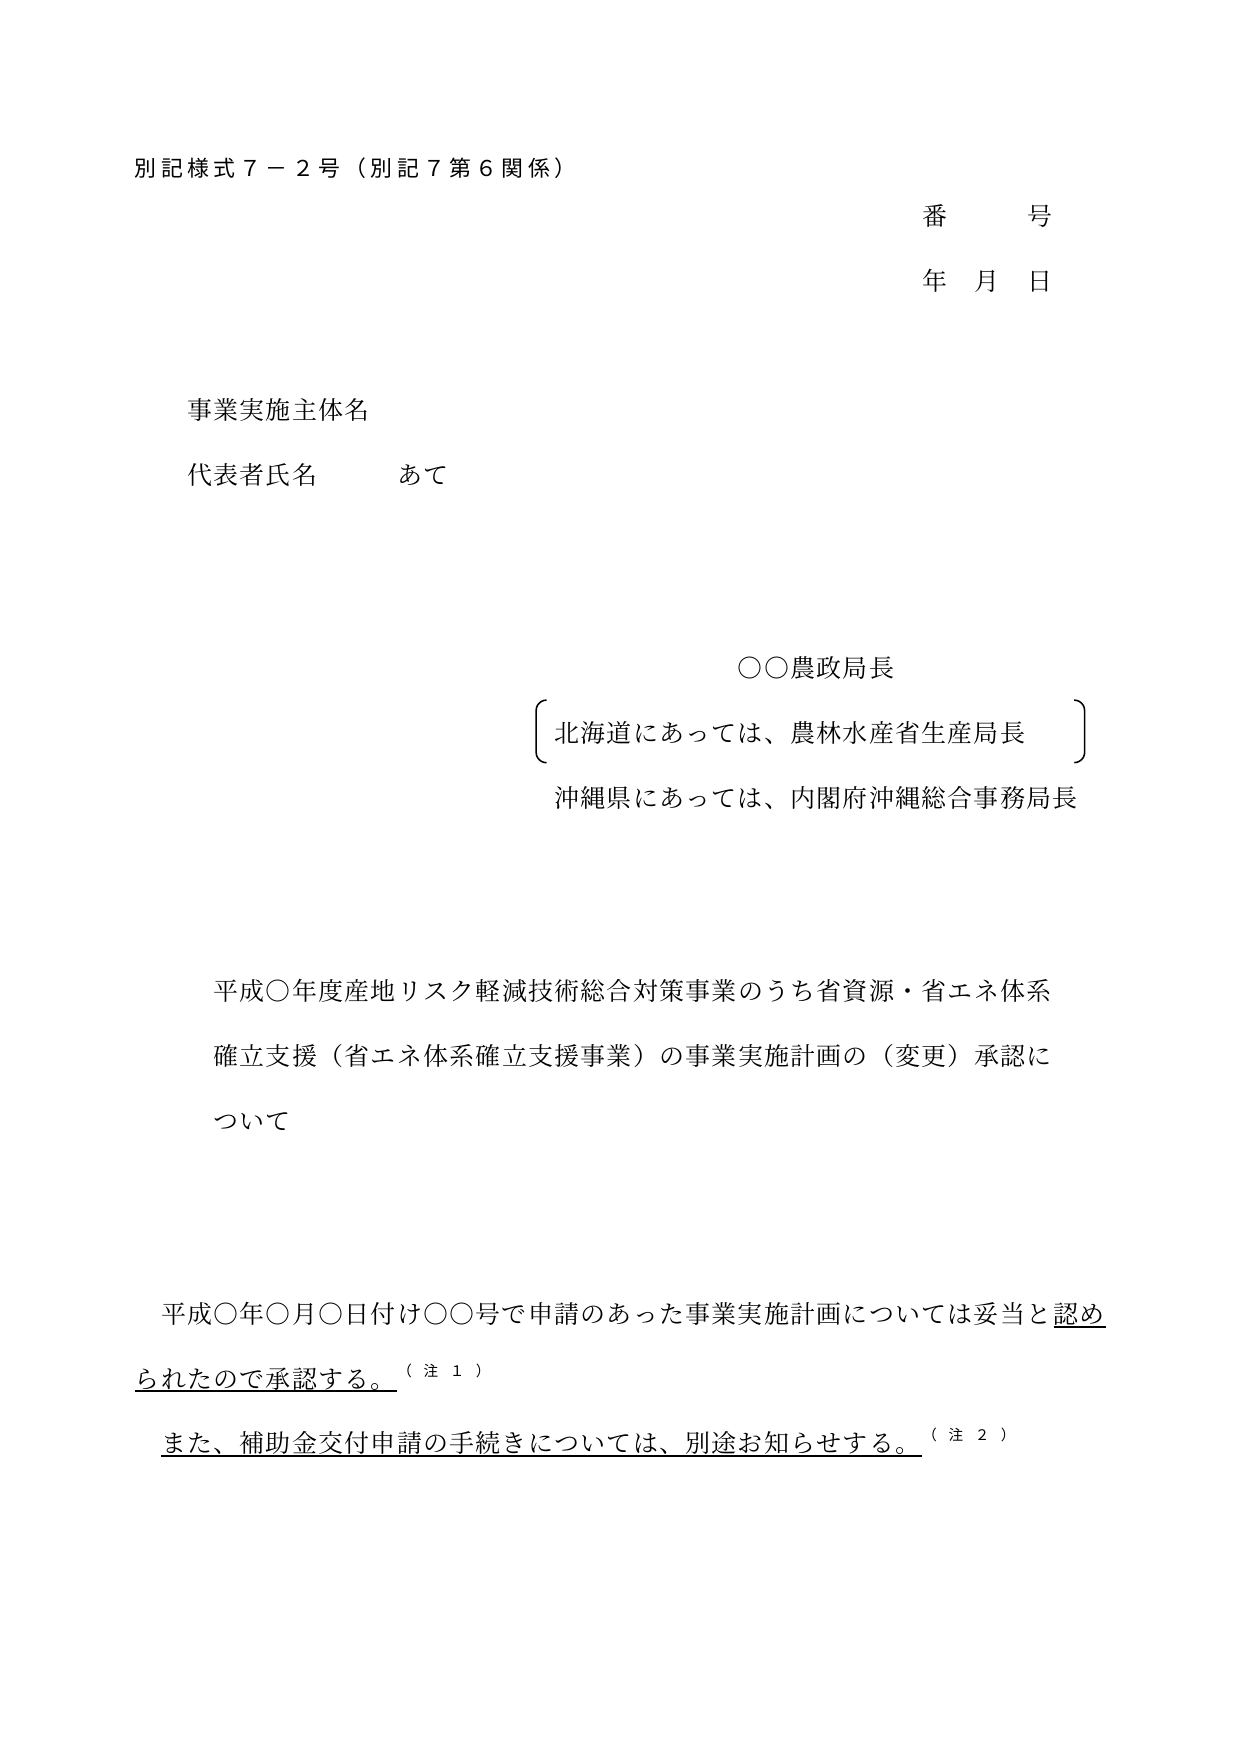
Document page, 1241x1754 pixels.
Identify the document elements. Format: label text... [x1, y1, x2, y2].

text 平成○年度産地リスク軽減技術総合対策事業のうち省資源・省エネ体系確立支援（省エネ体系確立支援事業）の事業実施計画の（変更）承認について [213, 958, 1053, 1151]
text 北海道にあっては、農林水産省生産局長 [537, 699, 1083, 764]
text 沖縄県にあっては、内閣府沖縄総合事務局長 [134, 764, 1106, 828]
text 北海道にあっては、農林水産省生産局長 [134, 699, 543, 764]
text 代表者氏名 あて [134, 441, 1106, 506]
text 番 号 [134, 183, 1053, 247]
text また、補助金交付申請の手続きについては、別途お知らせする。（注２） [134, 1410, 1106, 1474]
text 事業実施主体名 [134, 376, 1106, 441]
text 年 月 日 [134, 247, 1053, 312]
text 別記様式７－２号（別記７第６関係） [134, 150, 1106, 183]
text 平成○年○月○日付け○○号で申請のあった事業実施計画については妥当と認められたので承認する。（注１） [134, 1281, 1106, 1410]
text ○○農政局長 [134, 635, 1106, 699]
